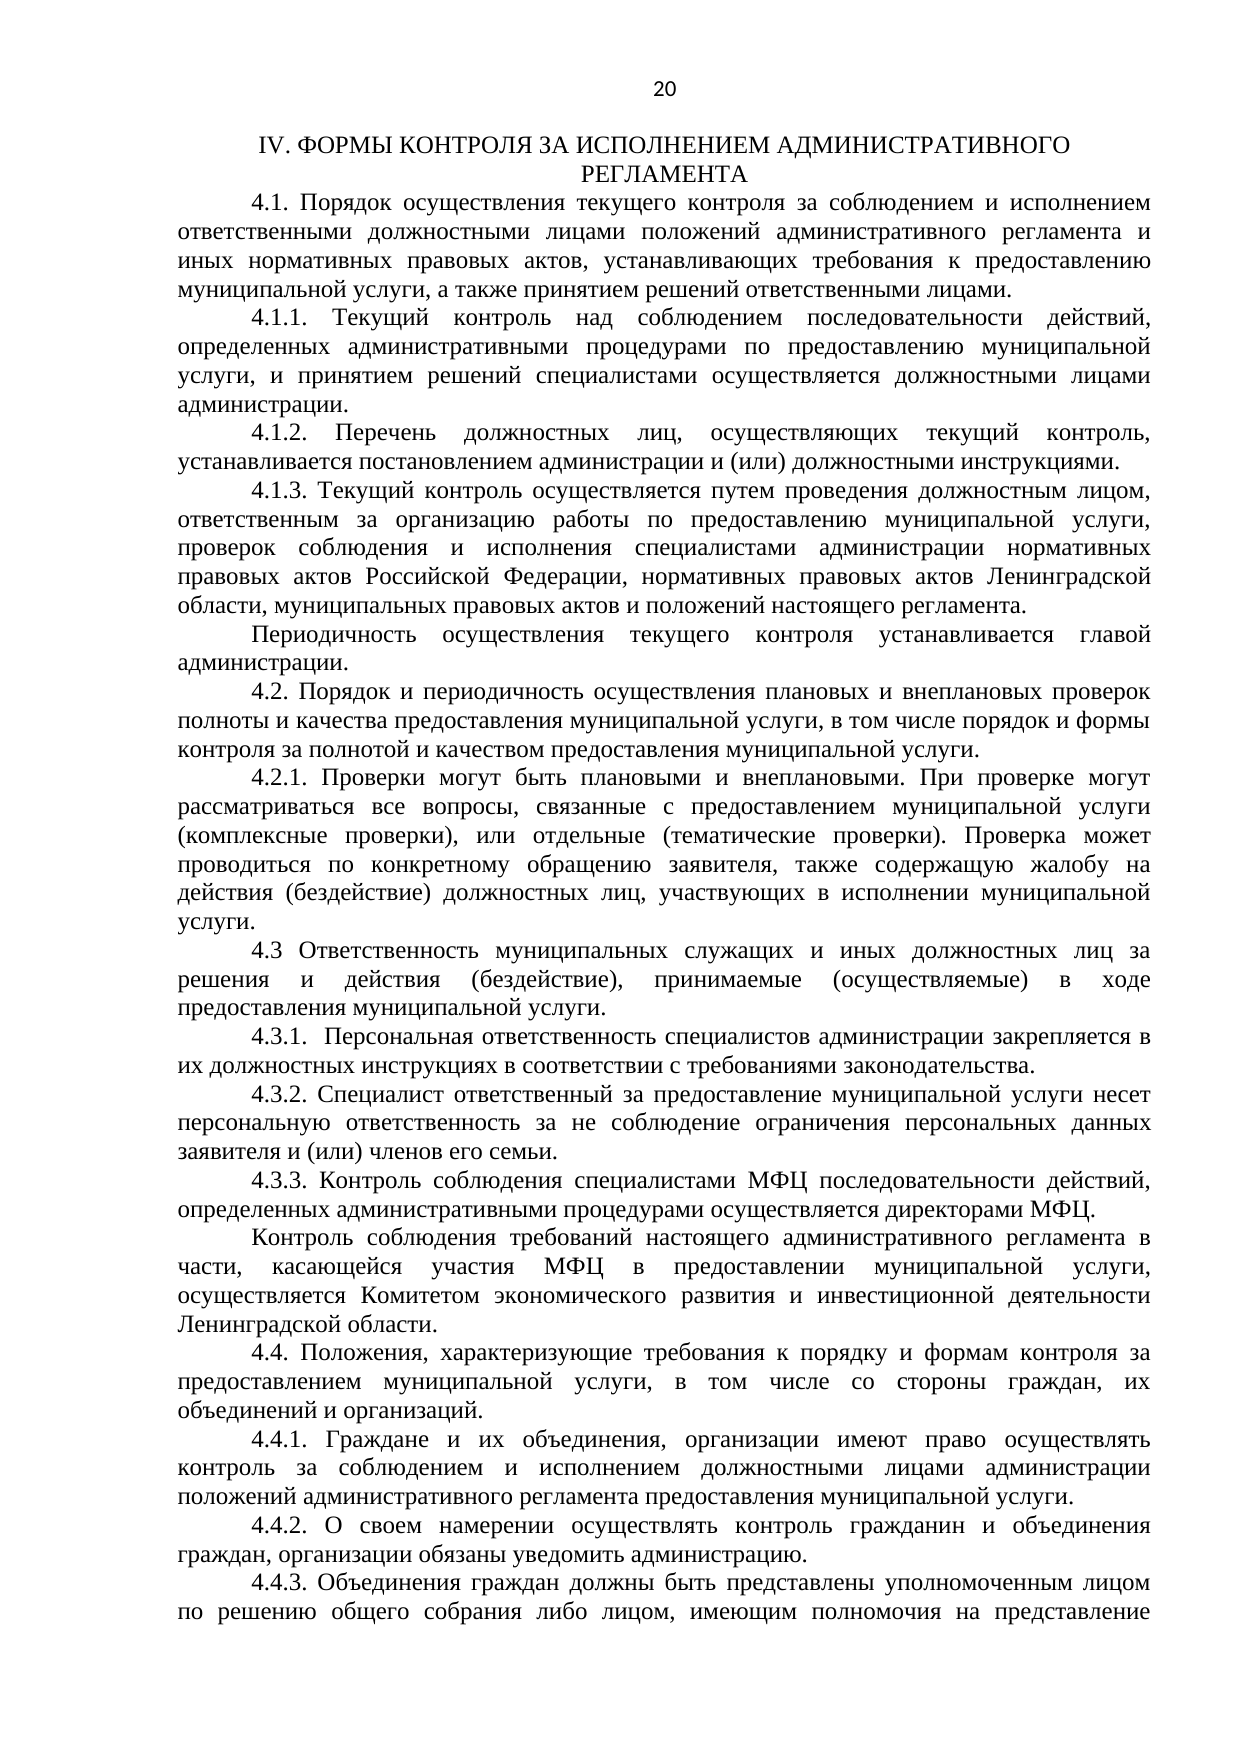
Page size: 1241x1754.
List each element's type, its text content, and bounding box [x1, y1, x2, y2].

text 4.1.1. Текущий контроль над соблюдением последовательности действий, определенных административными процедурами по предоставлению муниципальной услуги, и принятием решений специалистами осуществляется должностными лицами администрации. [177, 302, 1152, 417]
text 4.1.3. Текущий контроль осуществляется путем проведения должностным лицом, ответственным за организацию работы по предоставлению муниципальной услуги, проверок соблюдения и исполнения специалистами администрации нормативных правовых актов Российской Федерации, нормативных правовых актов Ленинградской области, муниципальных правовых актов и положений настоящего регламента. [177, 475, 1152, 619]
text 4.2. Порядок и периодичность осуществления плановых и внеплановых проверок полноты и качества предоставления муниципальной услуги, в том числе порядок и формы контроля за полнотой и качеством предоставления муниципальной услуги. [177, 676, 1152, 762]
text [177, 1567, 1152, 1625]
text 4.3.2. Специалист ответственный за предоставление муниципальной услуги несет персональную ответственность за не соблюдение ограничения персональных данных заявителя и (или) членов его семьи. [177, 1079, 1152, 1165]
text 4.1.2. Перечень должностных лиц, осуществляющих текущий контроль, устанавливается постановлением администрации и (или) должностными инструкциями. [177, 417, 1152, 475]
text 4.4.2. О своем намерении осуществлять контроль гражданин и объединения граждан, организации обязаны уведомить администрацию. [177, 1510, 1152, 1567]
text Периодичность осуществления текущего контроля устанавливается главой администрации. [177, 619, 1152, 676]
text 4.1. Порядок осуществления текущего контроля за соблюдением и исполнением ответственными должностными лицами положений административного регламента и иных нормативных правовых актов, устанавливающих требования к предоставлению муниципальной услуги, а также принятием решений ответственными лицами. [177, 187, 1152, 302]
text 4.4.1. Граждане и их объединения, организации имеют право осуществлять контроль за соблюдением и исполнением должностными лицами администрации положений административного регламента предоставления муниципальной услуги. [177, 1424, 1152, 1510]
text 4.3.1. Персональная ответственность специалистов администрации закрепляется в их должностных инструкциях в соответствии с требованиями законодательства. [177, 1021, 1152, 1079]
text IV. ФОРМЫ КОНТРОЛЯ ЗА ИСПОЛНЕНИЕМ АДМИНИСТРАТИВНОГО РЕГЛАМЕНТА [177, 130, 1152, 187]
text 4.3 Ответственность муниципальных служащих и иных должностных лиц за решения и действия (бездействие), принимаемые (осуществляемые) в ходе предоставления муниципальной услуги. [177, 935, 1152, 1021]
text 4.3.3. Контроль соблюдения специалистами МФЦ последовательности действий, определенных административными процедурами осуществляется директорами МФЦ. [177, 1165, 1152, 1222]
text 4.4. Положения, характеризующие требования к порядку и формам контроля за предоставлением муниципальной услуги, в том числе со стороны граждан, их объединений и организаций. [177, 1337, 1152, 1424]
text Контроль соблюдения требований настоящего административного регламента в части, касающейся участия МФЦ в предоставлении муниципальной услуги, осуществляется Комитетом экономического развития и инвестиционной деятельности Ленинградской области. [177, 1222, 1152, 1337]
text 4.2.1. Проверки могут быть плановыми и внеплановыми. При проверке могут рассматриваться все вопросы, связанные с предоставлением муниципальной услуги (комплексные проверки), или отдельные (тематические проверки). Проверка может проводиться по конкретному обращению заявителя, также содержащую жалобу на действия (бездействие) должностных лиц, участвующих в исполнении муниципальной услуги. [177, 762, 1152, 935]
